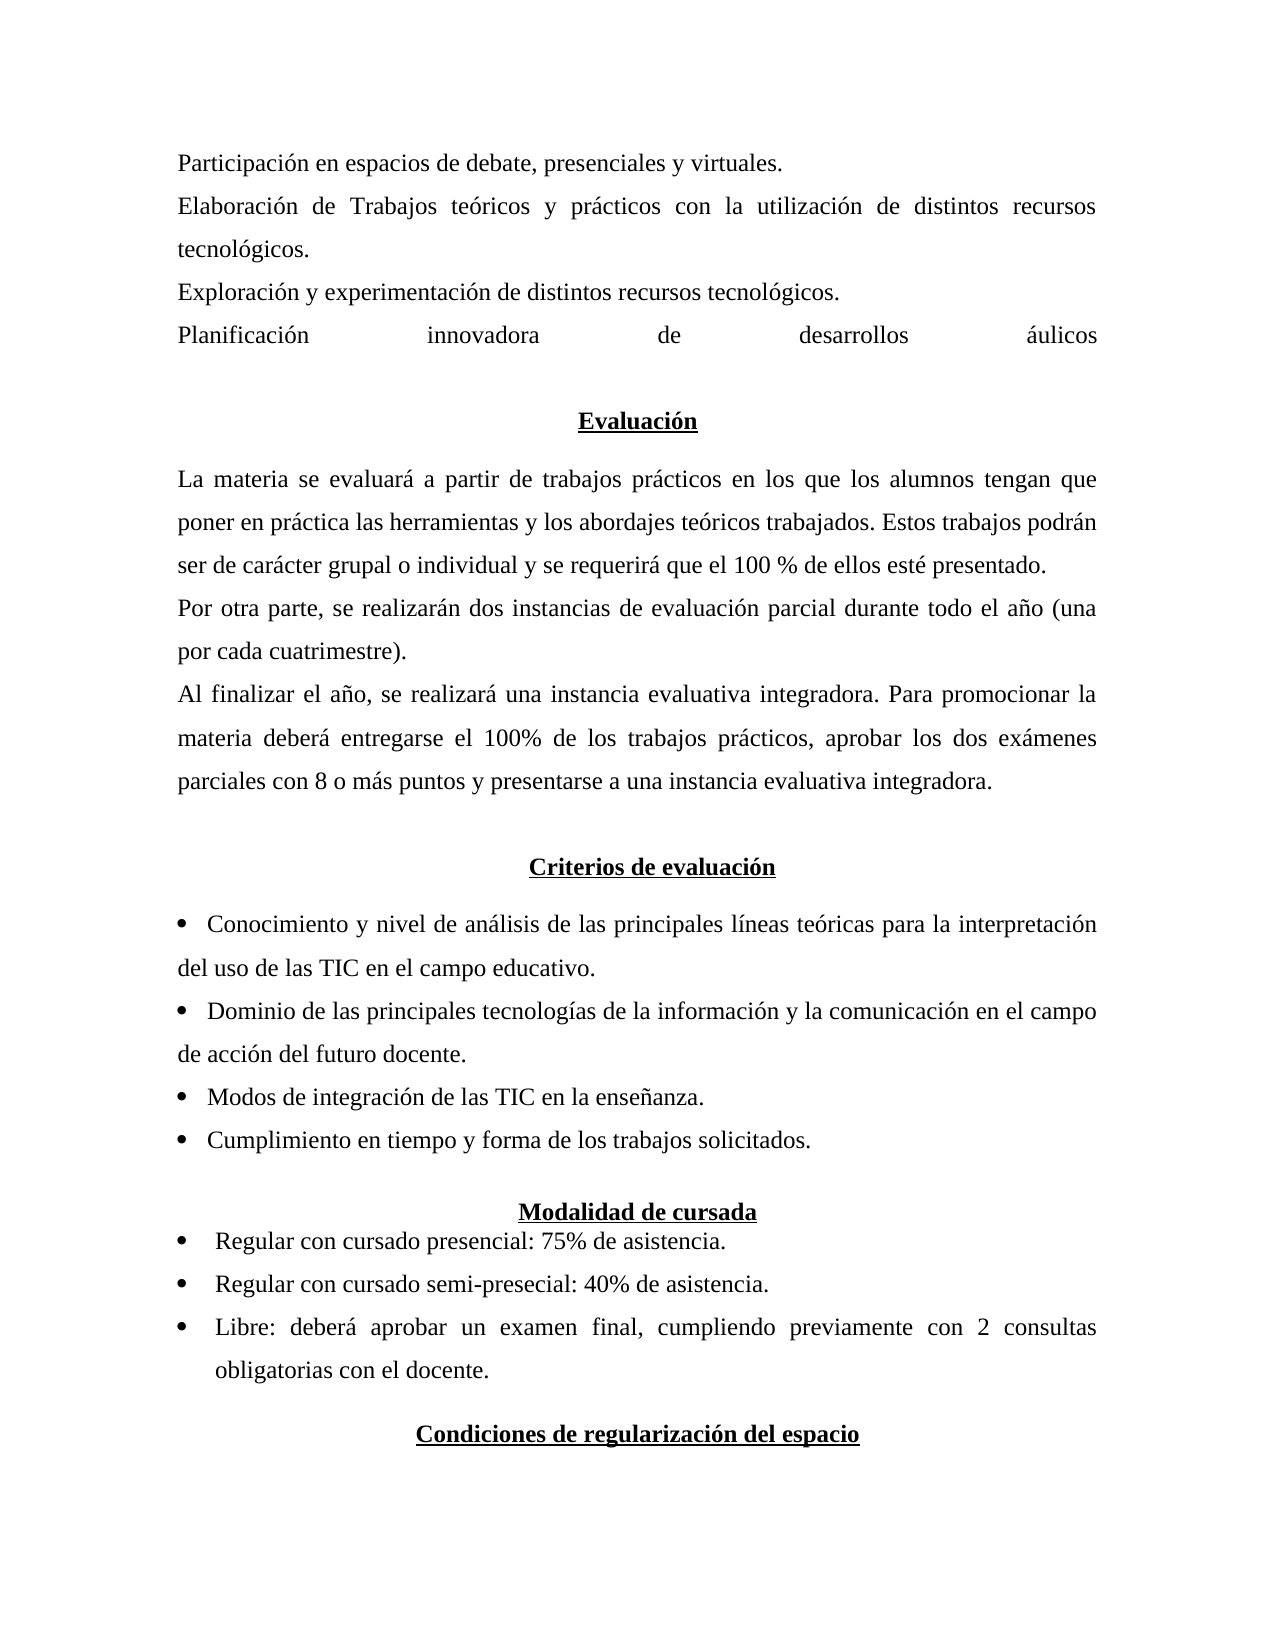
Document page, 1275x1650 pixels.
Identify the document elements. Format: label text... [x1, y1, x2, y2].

list Libre: deberá aprobar un examen final, cumpliendo previamente con 2 consultas obligatorias con el docente. [177, 1312, 1098, 1384]
text Elaboración de Trabajos teóricos y prácticos con la utilización de distintos recursos tecnológicos. [177, 191, 1098, 263]
list Regular con cursado presencial: 75% de asistencia. [177, 1226, 1098, 1254]
list Conocimiento y nivel de análisis de las principales líneas teóricas para la interpretación del uso de las TIC en el campo educativo. [177, 909, 1098, 981]
text Planificación innovadora de desarrollos áulicos [177, 320, 1098, 392]
text Modalidad de cursada [177, 1197, 1098, 1226]
text Criterios de evaluación [177, 852, 1098, 881]
list Modos de integración de las TIC en la enseñanza. [177, 1082, 1098, 1111]
text Exploración y experimentación de distintos recursos tecnológicos. [177, 277, 1098, 306]
text Al finalizar el año, se realizará una instancia evaluativa integradora. Para promocionar la materia deberá entregarse el 100% de los trabajos prácticos, aprobar los dos exámenes parciales con 8 o más puntos y presentarse a una instancia evaluativa integradora. [177, 679, 1098, 794]
text Por otra parte, se realizarán dos instancias de evaluación parcial durante todo el año (una por cada cuatrimestre). [177, 593, 1098, 665]
text Participación en espacios de debate, presenciales y virtuales. [177, 148, 1098, 176]
list Regular con cursado semi-presecial: 40% de asistencia. [177, 1269, 1098, 1298]
text Condiciones de regularización del espacio [177, 1419, 1098, 1448]
list Cumplimiento en tiempo y forma de los trabajos solicitados. [177, 1125, 1098, 1154]
text Evaluación [177, 406, 1098, 435]
list Dominio de las principales tecnologías de la información y la comunicación en el campo de acción del futuro docente. [177, 996, 1098, 1068]
text La materia se evaluará a partir de trabajos prácticos en los que los alumnos tengan que poner en práctica las herramientas y los abordajes teóricos trabajados. Estos trabajos podrán ser de carácter grupal o individual y se requerirá que el 100 % de ellos esté presentado. [177, 464, 1098, 579]
